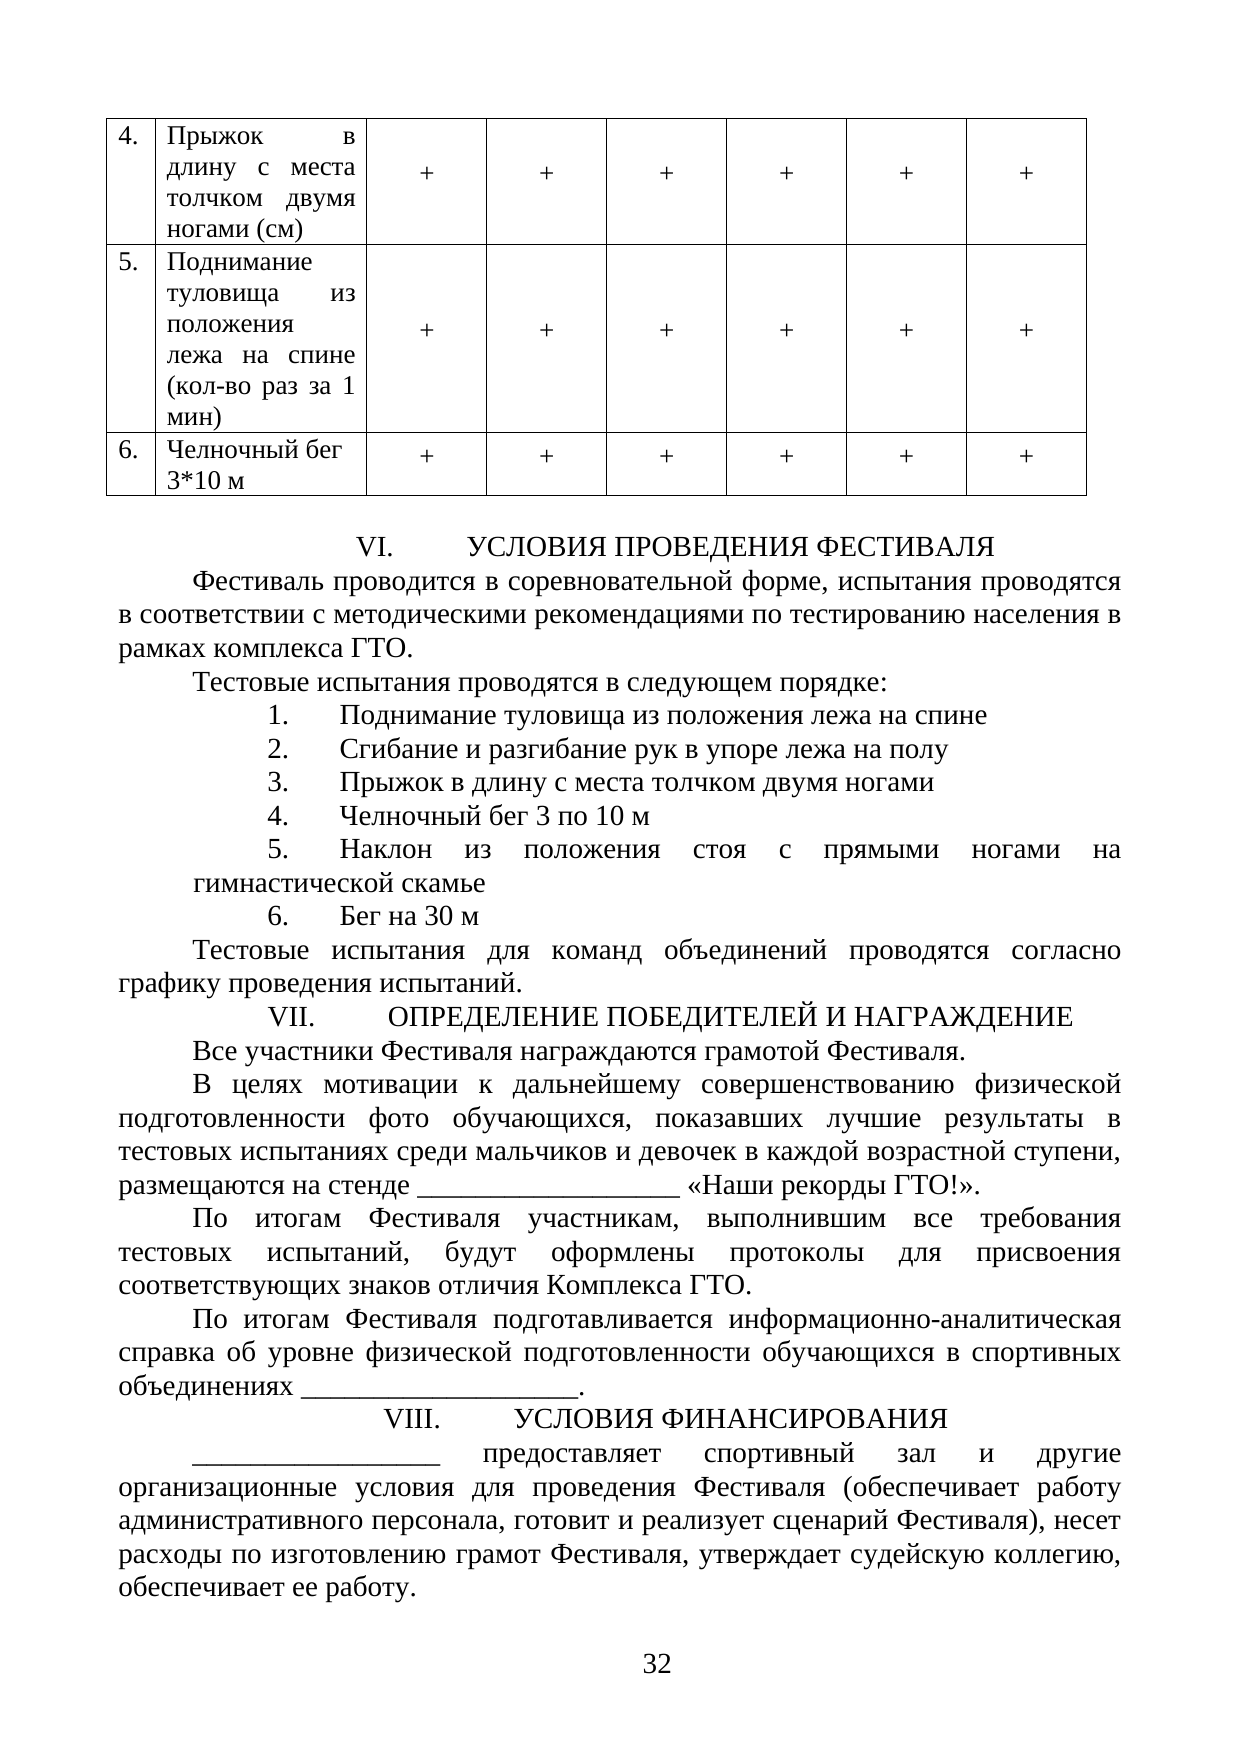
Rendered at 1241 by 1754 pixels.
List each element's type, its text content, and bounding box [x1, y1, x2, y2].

table_cell + [967, 433, 1086, 495]
table_cell + [967, 119, 1086, 244]
text По итогам Фестиваля подготавливается информационно-аналитическая справка об уровне физической подготовленности обучающихся в спортивных объединениях ___________________. [118, 1301, 1122, 1402]
list УСЛОВИЯ ПРОВЕДЕНИЯ ФЕСТИВАЛЯ [193, 529, 1122, 563]
table_cell + [487, 245, 606, 432]
table_cell 6. [107, 433, 155, 495]
table_cell 5. [107, 245, 155, 432]
table_cell + [727, 119, 846, 244]
list Наклон из положения стоя с прямыми ногами на гимнастической скамье [193, 831, 1122, 898]
table_cell Челночный бег 3*10 м [156, 433, 366, 495]
list ОПРЕДЕЛЕНИЕ ПОБЕДИТЕЛЕЙ И НАГРАЖДЕНИЕ [193, 999, 1122, 1033]
list Поднимание туловища из положения лежа на спине [193, 697, 1122, 731]
table_cell + [367, 245, 486, 432]
text Все участники Фестиваля награждаются грамотой Фестиваля. [118, 1033, 1122, 1066]
table_cell + [847, 119, 966, 244]
text _________________ предоставляет спортивный зал и другие организационные условия для проведения Фестиваля (обеспечивает работу административного персонала, готовит и реализует сценарий Фестиваля), несет расходы по изготовлению грамот Фестиваля, утверждает судейскую коллегию, обеспечивает ее работу. [118, 1435, 1122, 1603]
table_cell + [607, 433, 726, 495]
list Бег на 30 м [193, 898, 1122, 932]
text Тестовые испытания для команд объединений проводятся согласно графику проведения испытаний. [118, 932, 1122, 999]
table_cell + [367, 433, 486, 495]
table_cell + [487, 119, 606, 244]
table_cell + [727, 245, 846, 432]
table_cell 4. [107, 119, 155, 244]
list УСЛОВИЯ ФИНАНСИРОВАНИЯ [193, 1402, 1122, 1435]
text Фестиваль проводится в соревновательной форме, испытания проводятся в соответствии с методическими рекомендациями по тестированию населения в рамках комплекса ГТО. [118, 563, 1122, 664]
table_cell + [487, 433, 606, 495]
table_cell Поднимание туловища из положения лежа на спине (кол-во раз за 1 мин) [156, 245, 366, 432]
table_cell + [367, 119, 486, 244]
text В целях мотивации к дальнейшему совершенствованию физической подготовленности фото обучающихся, показавших лучшие результаты в тестовых испытаниях среди мальчиков и девочек в каждой возрастной ступени, размещаются на стенде __________________ «Наши рекорды ГТО!». [118, 1066, 1122, 1200]
table_cell + [727, 433, 846, 495]
list Сгибание и разгибание рук в упоре лежа на полу [193, 731, 1122, 764]
table_cell Прыжок в длину с места толчком двумя ногами (см) [156, 119, 366, 244]
list Челночный бег 3 по 10 м [193, 798, 1122, 831]
table_cell + [967, 245, 1086, 432]
table_cell + [847, 433, 966, 495]
table_cell + [607, 119, 726, 244]
table_cell + [847, 245, 966, 432]
list Прыжок в длину с места толчком двумя ногами [193, 764, 1122, 798]
table_cell + [607, 245, 726, 432]
text По итогам Фестиваля участникам, выполнившим все требования тестовых испытаний, будут оформлены протоколы для присвоения соответствующих знаков отличия Комплекса ГТО. [118, 1200, 1122, 1301]
text Тестовые испытания проводятся в следующем порядке: [118, 664, 1122, 697]
